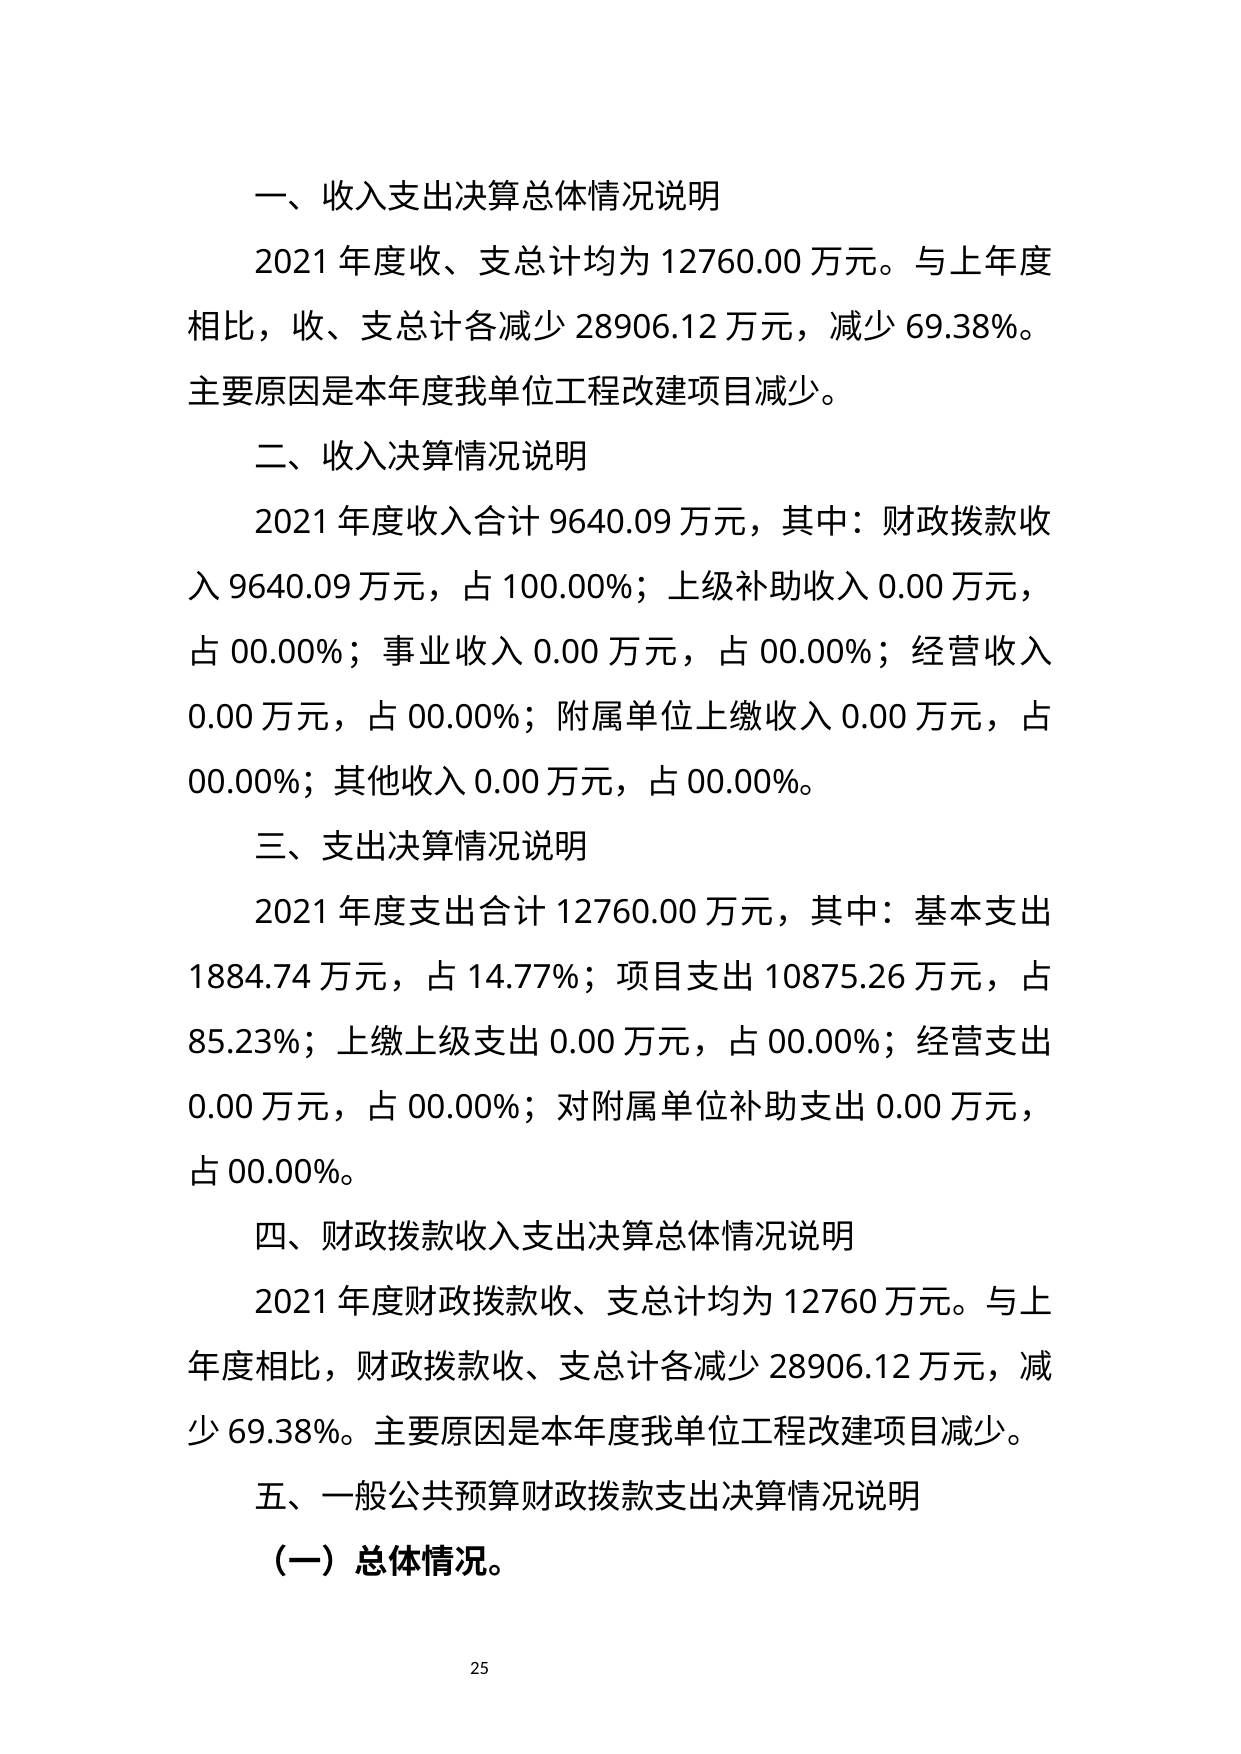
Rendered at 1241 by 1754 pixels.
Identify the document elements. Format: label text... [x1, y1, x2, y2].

text 五、一般公共预算财政拨款支出决算情况说明 [187, 1462, 1053, 1527]
text 2021年度收、支总计均为12760.00万元。与上年度相比，收、支总计各减少28906.12万元，减少69.38%。主要原因是本年度我单位工程改建项目减少。 [187, 227, 1053, 422]
text 二、收入决算情况说明 [187, 422, 1053, 487]
text 一、收入支出决算总体情况说明 [187, 162, 1053, 227]
text 2021年度收入合计9640.09万元，其中：财政拨款收入9640.09万元，占100.00%；上级补助收入0.00万元，占00.00%；事业收入0.00万元，占00.00%；经营收入0.00万元，占00.00%；附属单位上缴收入0.00万元，占00.00%；其他收入0.00万元，占00.00%。 [187, 487, 1053, 812]
text 四、财政拨款收入支出决算总体情况说明 [187, 1202, 1053, 1267]
text 2021年度支出合计12760.00万元，其中：基本支出1884.74万元，占14.77%；项目支出10875.26万元，占85.23%；上缴上级支出0.00万元，占00.00%；经营支出0.00万元，占00.00%；对附属单位补助支出0.00万元，占00.00%。 [187, 877, 1053, 1202]
text 2021年度财政拨款收、支总计均为12760万元。与上年度相比，财政拨款收、支总计各减少28906.12万元，减少69.38%。主要原因是本年度我单位工程改建项目减少。 [187, 1267, 1053, 1462]
text 三、支出决算情况说明 [187, 812, 1053, 877]
text （一）总体情况。 [187, 1527, 1053, 1592]
